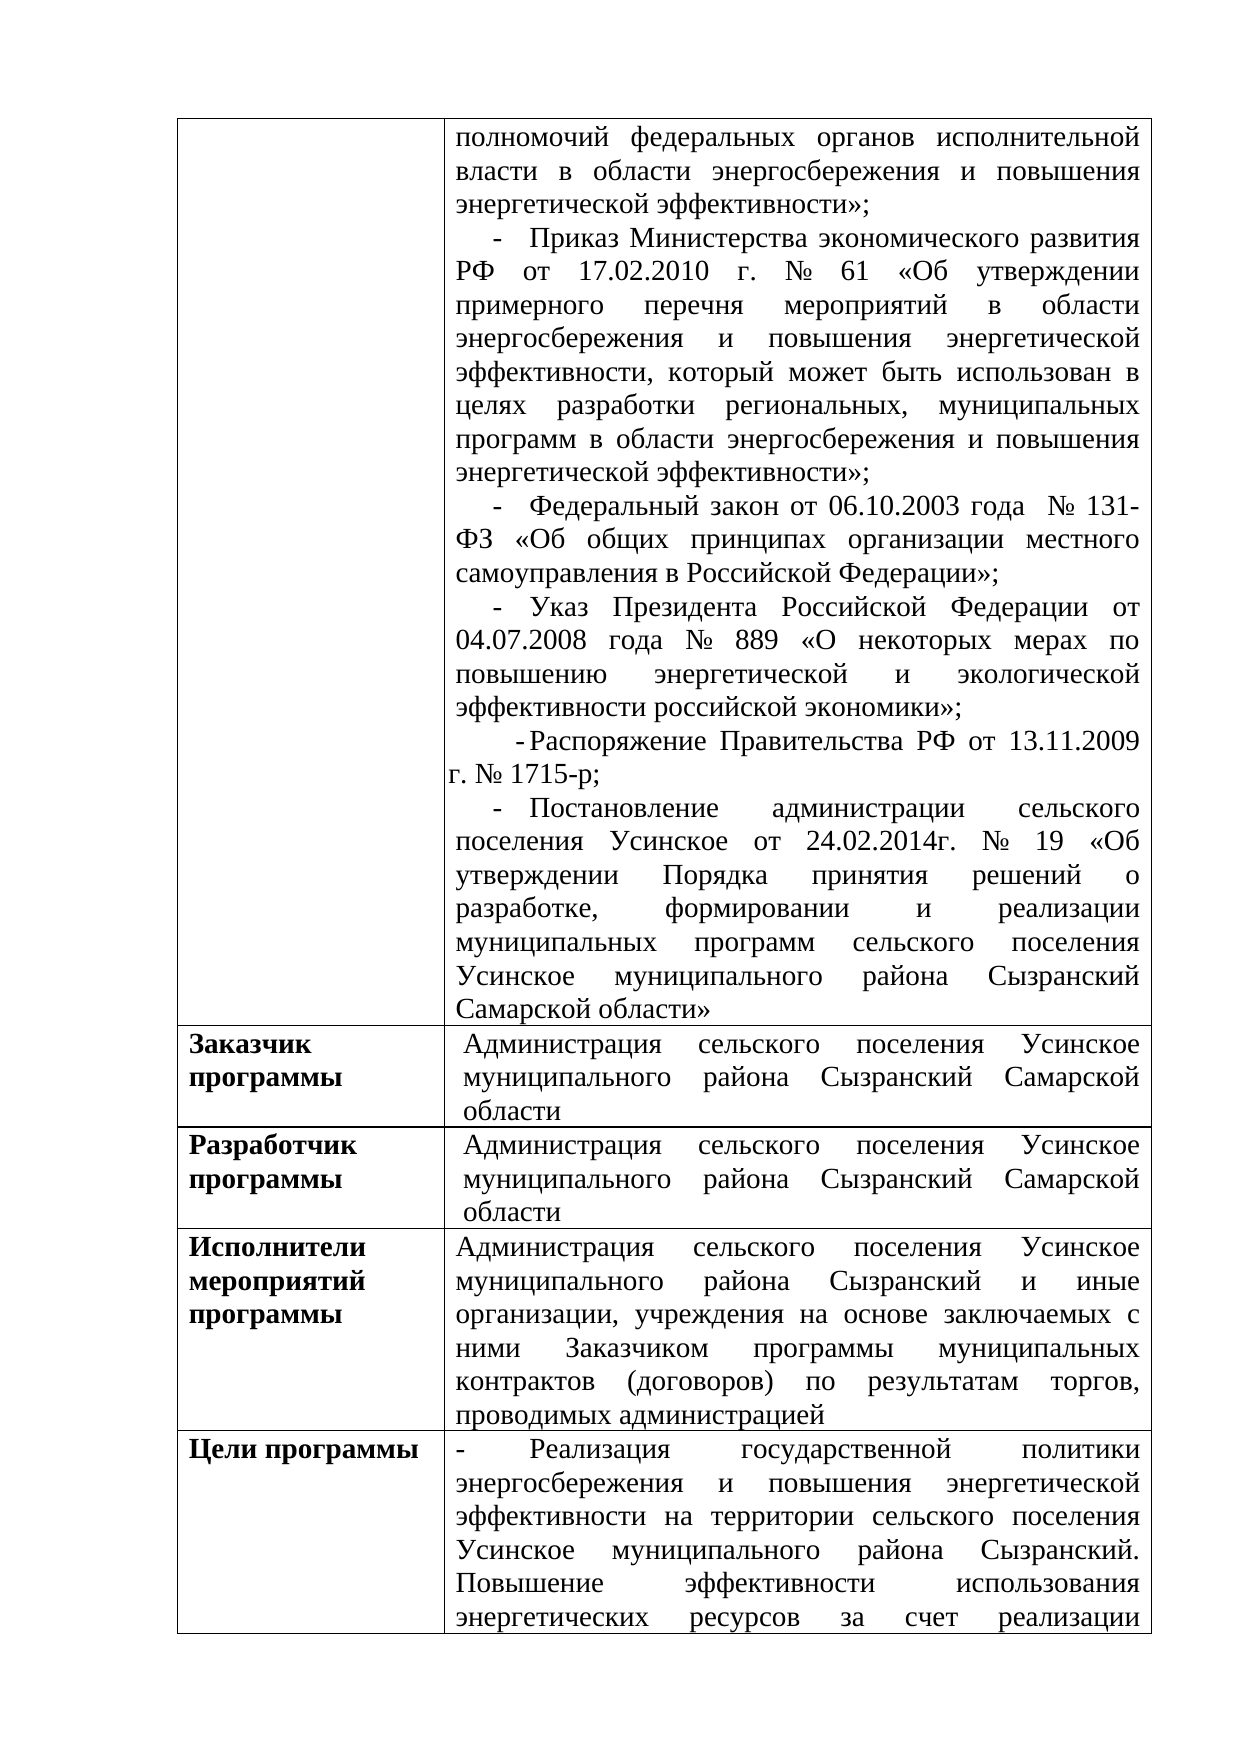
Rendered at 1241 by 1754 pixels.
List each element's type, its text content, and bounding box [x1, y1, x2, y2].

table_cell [445, 1431, 1151, 1633]
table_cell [445, 119, 1151, 1025]
table_cell Разработчик программы [178, 1128, 444, 1228]
table_cell Администрация сельского поселения Усинское муниципального района Сызранский Самарской области [445, 1128, 1151, 1228]
table_cell Администрация сельского поселения Усинское муниципального района Сызранский и иные организации, учреждения на основе заключаемых с ними Заказчиком программы муниципальных контрактов (договоров) по результатам торгов, проводимых администрацией [445, 1229, 1151, 1430]
table_cell Исполнители мероприятий программы [178, 1229, 444, 1430]
table_cell Администрация сельского поселения Усинское муниципального района Сызранский Самарской области [445, 1026, 1151, 1126]
table_cell Заказчик программы [178, 1026, 444, 1126]
table_cell Цели программы [178, 1431, 444, 1633]
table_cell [178, 119, 444, 1025]
